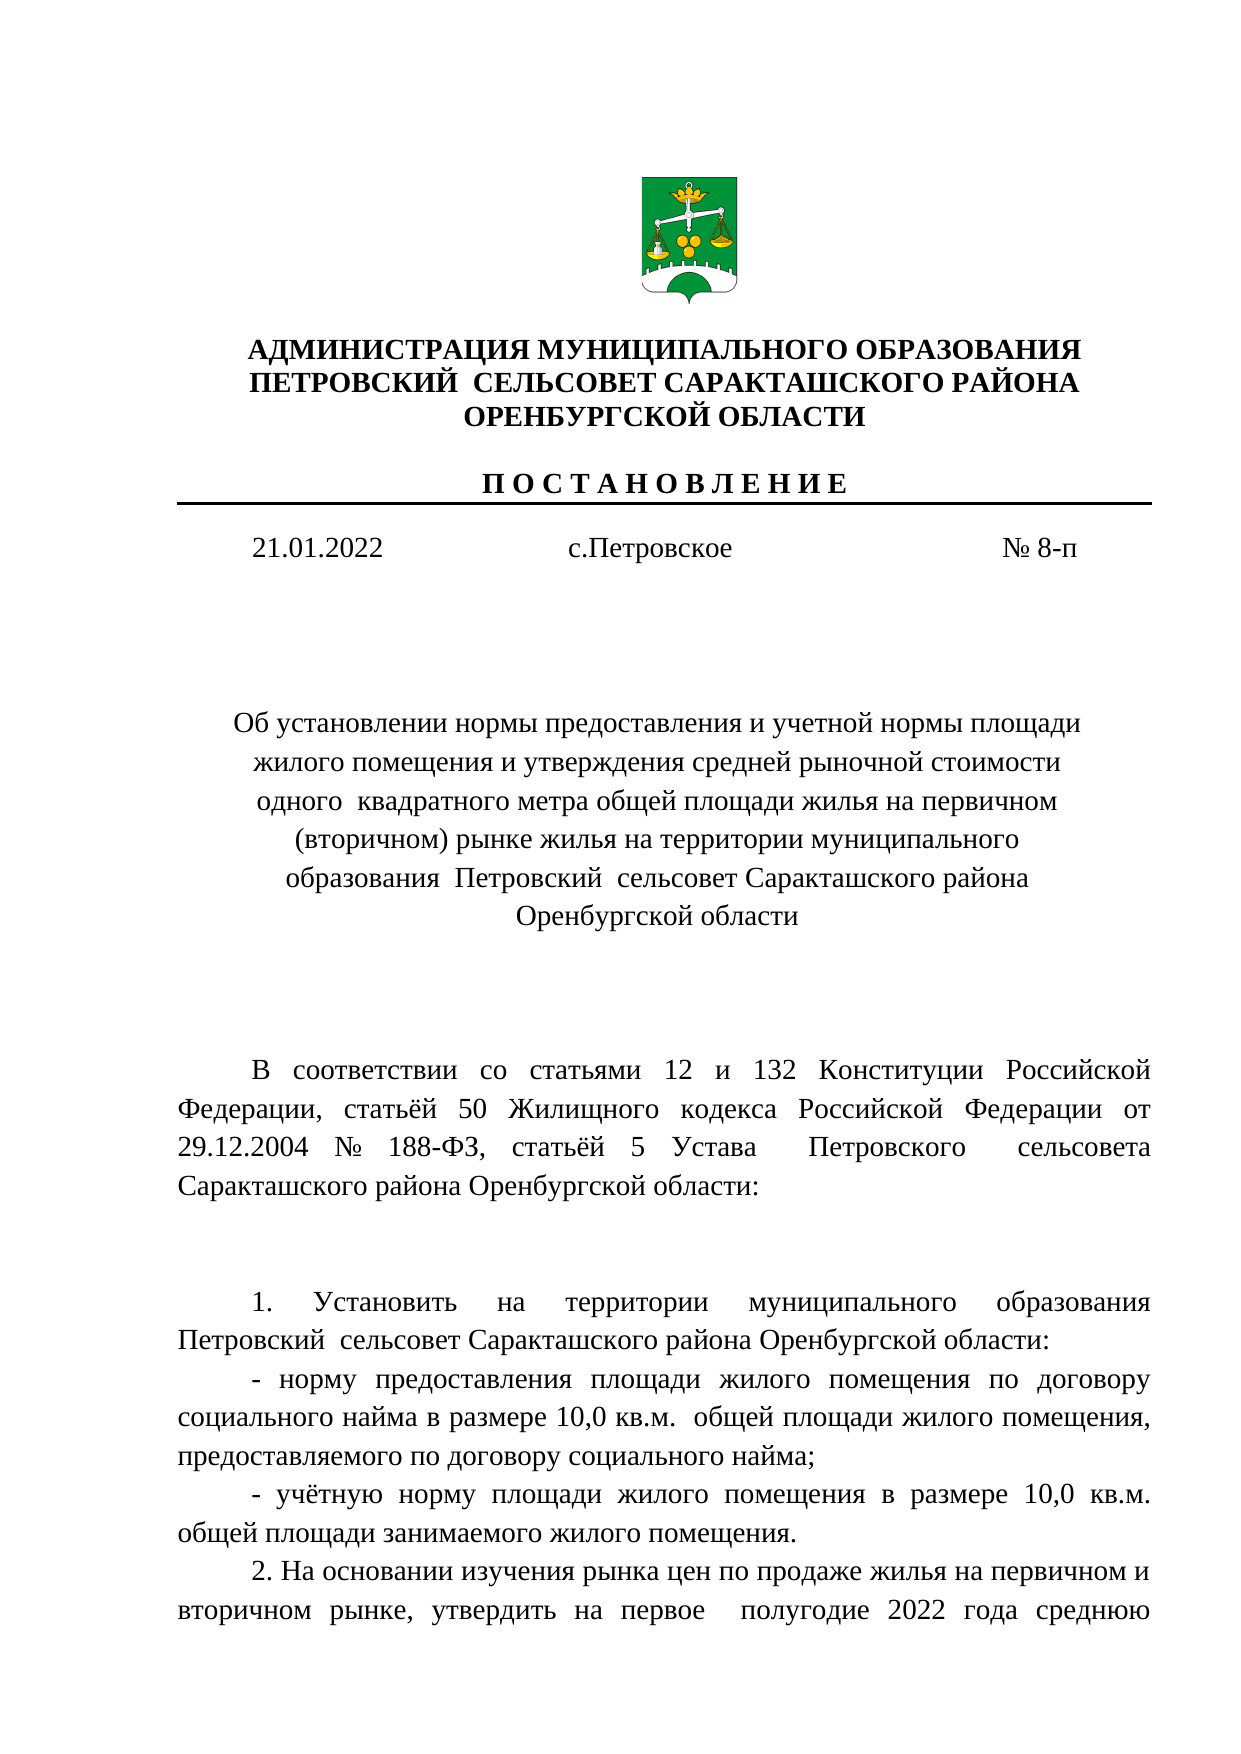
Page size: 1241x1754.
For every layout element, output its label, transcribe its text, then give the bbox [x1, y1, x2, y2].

text АДМИНИСТРАЦИЯ МУНИЦИПАЛЬНОГО ОБРАЗОВАНИЯ [177, 332, 1152, 365]
table_header Об установлении нормы предоставления и учетной нормы площади жилого помещения и утверждения средней рыночной стоимости одного квадратного метра общей площади жилья на первичном (вторичном) рынке жилья на территории муниципального образования Петровский сельсовет Саракташского района Оренбургской области [222, 590, 1093, 1052]
text П О С Т А Н О В Л Е Н И Е [177, 466, 1152, 502]
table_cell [166, 1053, 1163, 1626]
text ПЕТРОВСКИЙ СЕЛЬСОВЕТ САРАКТАШСКОГО РАЙОНА ОРЕНБУРГСКОЙ ОБЛАСТИ [177, 365, 1152, 432]
picture [641, 177, 739, 307]
text 21.01.2022 с.Петровское № 8-п [177, 531, 1152, 564]
